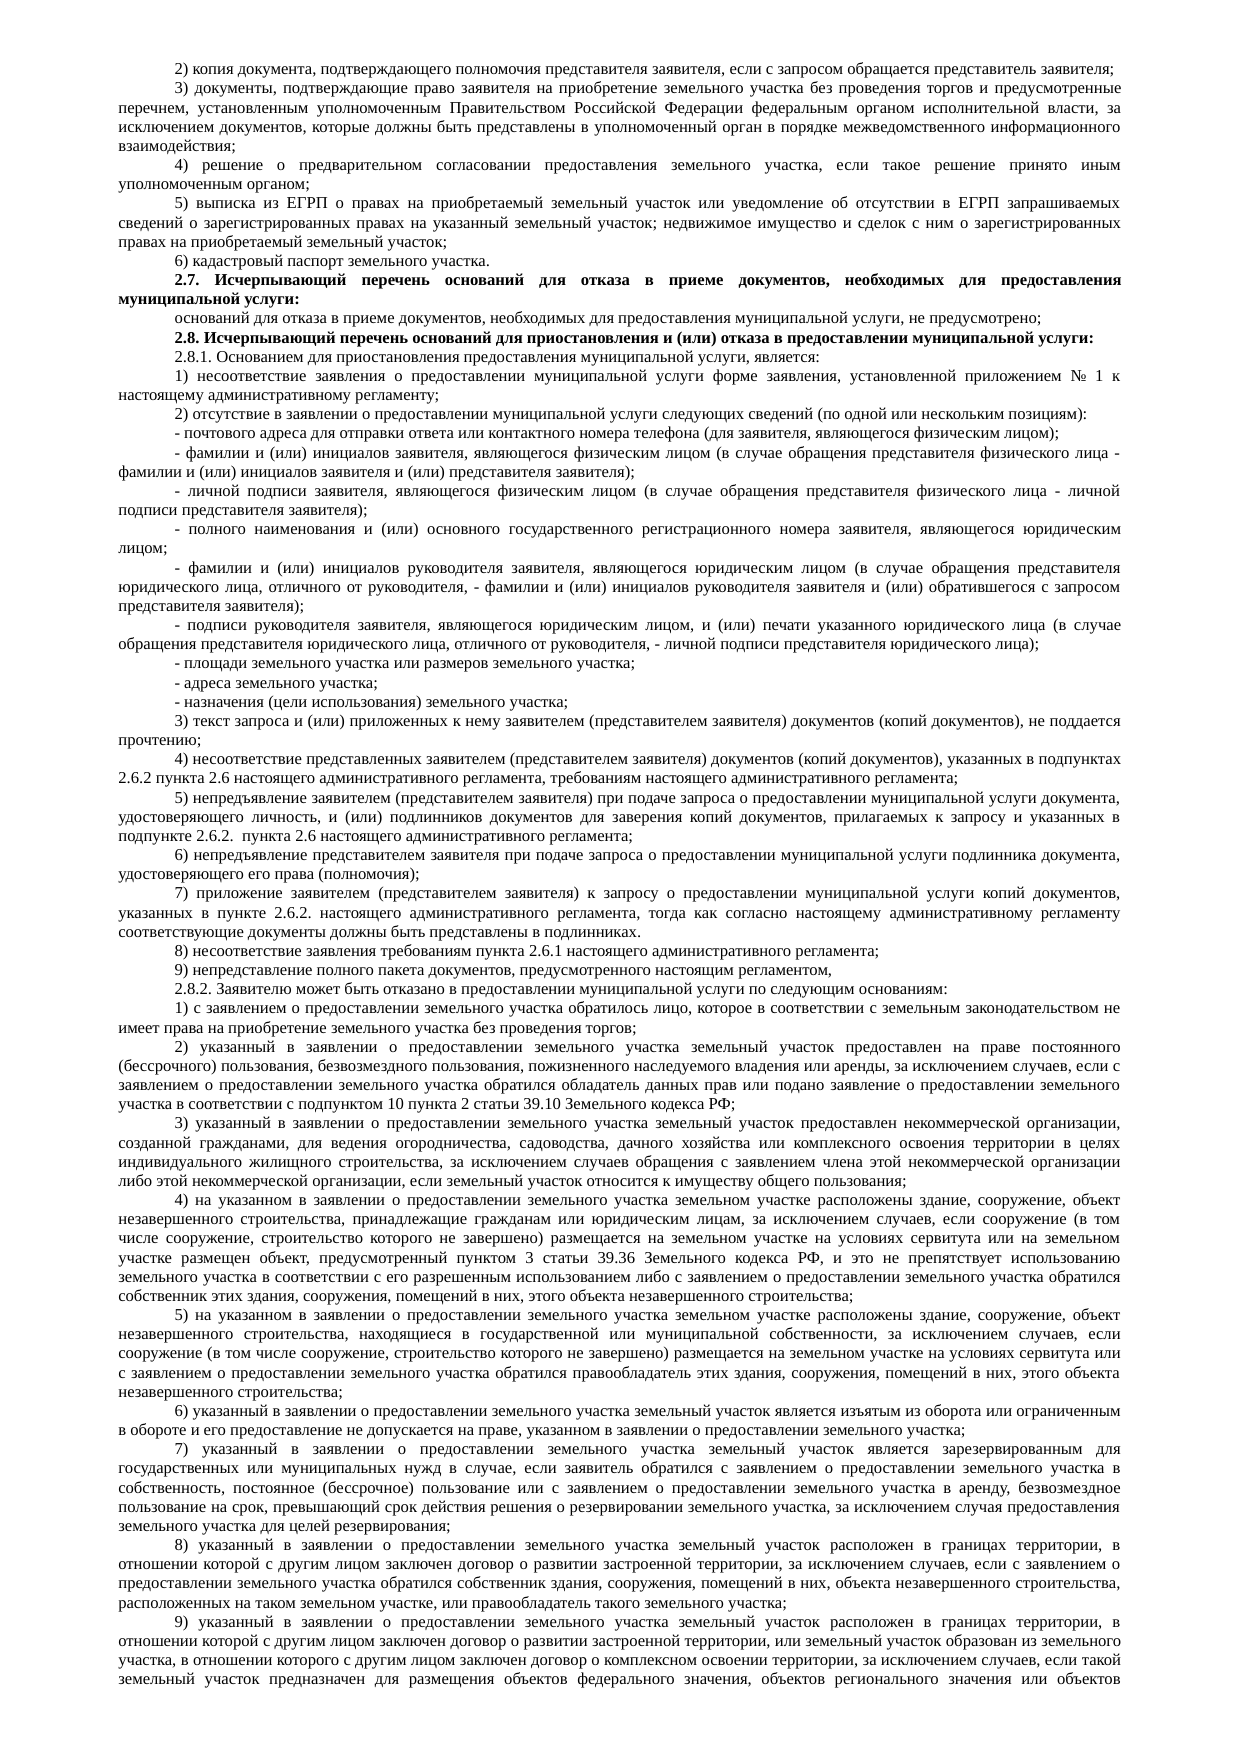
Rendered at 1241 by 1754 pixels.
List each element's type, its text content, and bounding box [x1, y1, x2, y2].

text 4) несоответствие представленных заявителем (представителем заявителя) документов (копий документов), указанных в подпунктах 2.6.2 пункта 2.6 настоящего административного регламента, требованиям настоящего административного регламента; [118, 749, 1122, 787]
text - фамилии и (или) инициалов заявителя, являющегося физическим лицом (в случае обращения представителя физического лица - фамилии и (или) инициалов заявителя и (или) представителя заявителя); [118, 442, 1122, 481]
text 2) копия документа, подтверждающего полномочия представителя заявителя, если с запросом обращается представитель заявителя; [118, 59, 1122, 78]
text 7) приложение заявителем (представителем заявителя) к запросу о предоставлении муниципальной услуги копий документов, указанных в пункте 2.6.2. настоящего административного регламента, тогда как согласно настоящему административному регламенту соответствующие документы должны быть представлены в подлинниках. [118, 883, 1122, 941]
text 2.8.2. Заявителю может быть отказано в предоставлении муниципальной услуги по следующим основаниям: [118, 979, 1122, 998]
text 4) решение о предварительном согласовании предоставления земельного участка, если такое решение принято иным уполномоченным органом; [118, 155, 1122, 193]
text 6) указанный в заявлении о предоставлении земельного участка земельный участок является изъятым из оборота или ограниченным в обороте и его предоставление не допускается на праве, указанном в заявлении о предоставлении земельного участка; [118, 1401, 1122, 1439]
text 5) на указанном в заявлении о предоставлении земельного участка земельном участке расположены здание, сооружение, объект незавершенного строительства, находящиеся в государственной или муниципальной собственности, за исключением случаев, если сооружение (в том числе сооружение, строительство которого не завершено) размещается на земельном участке на условиях сервитута или с заявлением о предоставлении земельного участка обратился правообладатель этих здания, сооружения, помещений в них, этого объекта незавершенного строительства; [118, 1305, 1122, 1401]
text 5) непредъявление заявителем (представителем заявителя) при подаче запроса о предоставлении муниципальной услуги документа, удостоверяющего личность, и (или) подлинников документов для заверения копий документов, прилагаемых к запросу и указанных в подпункте 2.6.2. пункта 2.6 настоящего административного регламента; [118, 787, 1122, 845]
text 2.8.1. Основанием для приостановления предоставления муниципальной услуги, является: [118, 347, 1122, 366]
text 2.8. Исчерпывающий перечень оснований для приостановления и (или) отказа в предоставлении муниципальной услуги: [118, 327, 1122, 347]
text 5) выписка из ЕГРП о правах на приобретаемый земельный участок или уведомление об отсутствии в ЕГРП запрашиваемых сведений о зарегистрированных правах на указанный земельный участок; недвижимое имущество и сделок с ним о зарегистрированных правах на приобретаемый земельный участок; [118, 193, 1122, 251]
text - подписи руководителя заявителя, являющегося юридическим лицом, и (или) печати указанного юридического лица (в случае обращения представителя юридического лица, отличного от руководителя, - личной подписи представителя юридического лица); [118, 615, 1122, 653]
text - личной подписи заявителя, являющегося физическим лицом (в случае обращения представителя физического лица - личной подписи представителя заявителя); [118, 481, 1122, 519]
text 3) указанный в заявлении о предоставлении земельного участка земельный участок предоставлен некоммерческой организации, созданной гражданами, для ведения огородничества, садоводства, дачного хозяйства или комплексного освоения территории в целях индивидуального жилищного строительства, за исключением случаев обращения с заявлением члена этой некоммерческой организации либо этой некоммерческой организации, если земельный участок относится к имуществу общего пользования; [118, 1113, 1122, 1190]
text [118, 1612, 1122, 1688]
text 7) указанный в заявлении о предоставлении земельного участка земельный участок является зарезервированным для государственных или муниципальных нужд в случае, если заявитель обратился с заявлением о предоставлении земельного участка в собственность, постоянное (бессрочное) пользование или с заявлением о предоставлении земельного участка в аренду, безвозмездное пользование на срок, превышающий срок действия решения о резервировании земельного участка, за исключением случая предоставления земельного участка для целей резервирования; [118, 1439, 1122, 1535]
text 2) отсутствие в заявлении о предоставлении муниципальной услуги следующих сведений (по одной или нескольким позициям): [118, 404, 1122, 423]
text 8) указанный в заявлении о предоставлении земельного участка земельный участок расположен в границах территории, в отношении которой с другим лицом заключен договор о развитии застроенной территории, за исключением случаев, если с заявлением о предоставлении земельного участка обратился собственник здания, сооружения, помещений в них, объекта незавершенного строительства, расположенных на таком земельном участке, или правообладатель такого земельного участка; [118, 1535, 1122, 1612]
text - адреса земельного участка; [118, 672, 1122, 692]
text 6) кадастровый паспорт земельного участка. [118, 251, 1122, 270]
text - фамилии и (или) инициалов руководителя заявителя, являющегося юридическим лицом (в случае обращения представителя юридического лица, отличного от руководителя, - фамилии и (или) инициалов руководителя заявителя и (или) обратившегося с запросом представителя заявителя); [118, 557, 1122, 615]
text 3) текст запроса и (или) приложенных к нему заявителем (представителем заявителя) документов (копий документов), не поддается прочтению; [118, 711, 1122, 749]
text 9) непредставление полного пакета документов, предусмотренного настоящим регламентом, [118, 960, 1122, 979]
text 3) документы, подтверждающие право заявителя на приобретение земельного участка без проведения торгов и предусмотренные перечнем, установленным уполномоченным Правительством Российской Федерации федеральным органом исполнительной власти, за исключением документов, которые должны быть представлены в уполномоченный орган в порядке межведомственного информационного взаимодействия; [118, 78, 1122, 155]
text - полного наименования и (или) основного государственного регистрационного номера заявителя, являющегося юридическим лицом; [118, 519, 1122, 557]
text 1) с заявлением о предоставлении земельного участка обратилось лицо, которое в соответствии с земельным законодательством не имеет права на приобретение земельного участка без проведения торгов; [118, 998, 1122, 1037]
text - назначения (цели использования) земельного участка; [118, 692, 1122, 711]
text 1) несоответствие заявления о предоставлении муниципальной услуги форме заявления, установленной приложением № 1 к настоящему административному регламенту; [118, 366, 1122, 404]
text 6) непредъявление представителем заявителя при подаче запроса о предоставлении муниципальной услуги подлинника документа, удостоверяющего его права (полномочия); [118, 845, 1122, 883]
text 2) указанный в заявлении о предоставлении земельного участка земельный участок предоставлен на праве постоянного (бессрочного) пользования, безвозмездного пользования, пожизненного наследуемого владения или аренды, за исключением случаев, если с заявлением о предоставлении земельного участка обратился обладатель данных прав или подано заявление о предоставлении земельного участка в соответствии с подпунктом 10 пункта 2 статьи 39.10 Земельного кодекса РФ; [118, 1037, 1122, 1113]
text - почтового адреса для отправки ответа или контактного номера телефона (для заявителя, являющегося физическим лицом); [118, 423, 1122, 442]
text - площади земельного участка или размеров земельного участка; [118, 653, 1122, 672]
text 4) на указанном в заявлении о предоставлении земельного участка земельном участке расположены здание, сооружение, объект незавершенного строительства, принадлежащие гражданам или юридическим лицам, за исключением случаев, если сооружение (в том числе сооружение, строительство которого не завершено) размещается на земельном участке на условиях сервитута или на земельном участке размещен объект, предусмотренный пунктом 3 статьи 39.36 Земельного кодекса РФ, и это не препятствует использованию земельного участка в соответствии с его разрешенным использованием либо с заявлением о предоставлении земельного участка обратился собственник этих здания, сооружения, помещений в них, этого объекта незавершенного строительства; [118, 1190, 1122, 1305]
text 2.7. Исчерпывающий перечень оснований для отказа в приеме документов, необходимых для предоставления муниципальной услуги: [118, 270, 1122, 308]
text оснований для отказа в приеме документов, необходимых для предоставления муниципальной услуги, не предусмотрено; [118, 308, 1122, 327]
text 8) несоответствие заявления требованиям пункта 2.6.1 настоящего административного регламента; [118, 941, 1122, 960]
